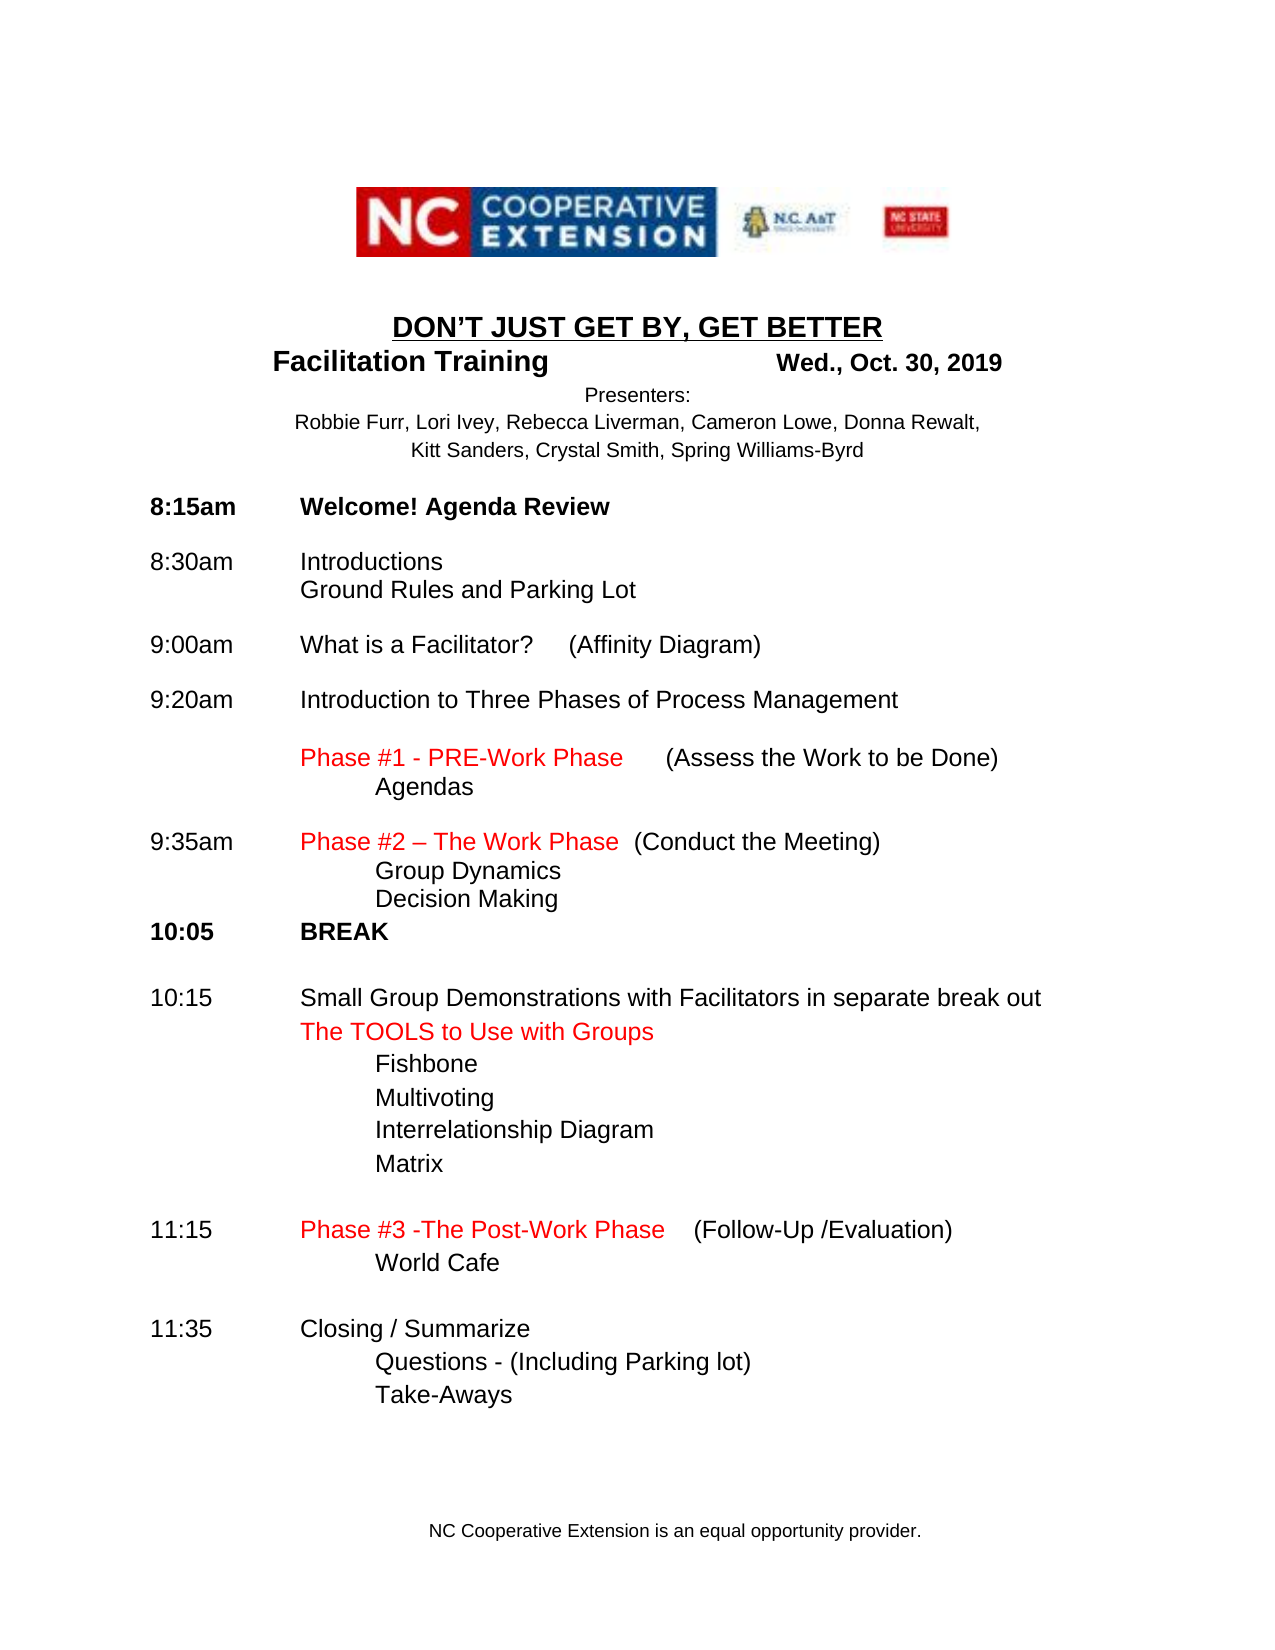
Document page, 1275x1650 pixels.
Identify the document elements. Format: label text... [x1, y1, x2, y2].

text Facilitation Training Wed., Oct. 30, 2019 [150, 344, 1125, 378]
text 9:20am Introduction to Three Phases of Process Management [150, 686, 1125, 714]
text Matrix [150, 1148, 1125, 1177]
text Take-Aways [150, 1380, 1125, 1408]
text 9:00am What is a Facilitator? (Affinity Diagram) [150, 630, 1125, 659]
text 10:15 Small Group Demonstrations with Facilitators in separate break out [150, 983, 1125, 1012]
text 9:35am Phase #2 – The Work Phase (Conduct the Meeting) [150, 827, 1125, 856]
text Agendas [150, 772, 1125, 801]
text Questions - (Including Parking lot) [150, 1347, 1125, 1375]
text 11:15 Phase #3 -The Post-Work Phase (Follow-Up /Evaluation) [150, 1214, 1125, 1243]
text 8:30am Introductions [150, 547, 1125, 575]
text Presenters: [150, 383, 1125, 407]
text Phase #1 - PRE-Work Phase (Assess the Work to be Done) [150, 743, 1125, 772]
text Ground Rules and Parking Lot [225, 575, 1125, 604]
text Decision Making [150, 884, 1125, 913]
text 8:15am Welcome! Agenda Review [150, 491, 1125, 547]
text DON’T JUST GET BY, GET BETTER [150, 311, 1125, 344]
text The TOOLS to Use with Groups [300, 1016, 1125, 1045]
text Multivoting [150, 1082, 1125, 1111]
text Interrelationship Diagram [150, 1116, 1125, 1144]
text Group Dynamics [150, 856, 1125, 884]
text World Cafe [300, 1248, 1125, 1276]
picture [356, 187, 974, 257]
text Robbie Furr, Lori Ivey, Rebecca Liverman, Cameron Lowe, Donna Rewalt, [150, 410, 1125, 434]
text 11:35 Closing / Summarize [150, 1314, 1125, 1342]
text 10:05 BREAK [150, 917, 1125, 946]
text Kitt Sanders, Crystal Smith, Spring Williams-Byrd [150, 438, 1125, 462]
text Fishbone [300, 1049, 1125, 1078]
